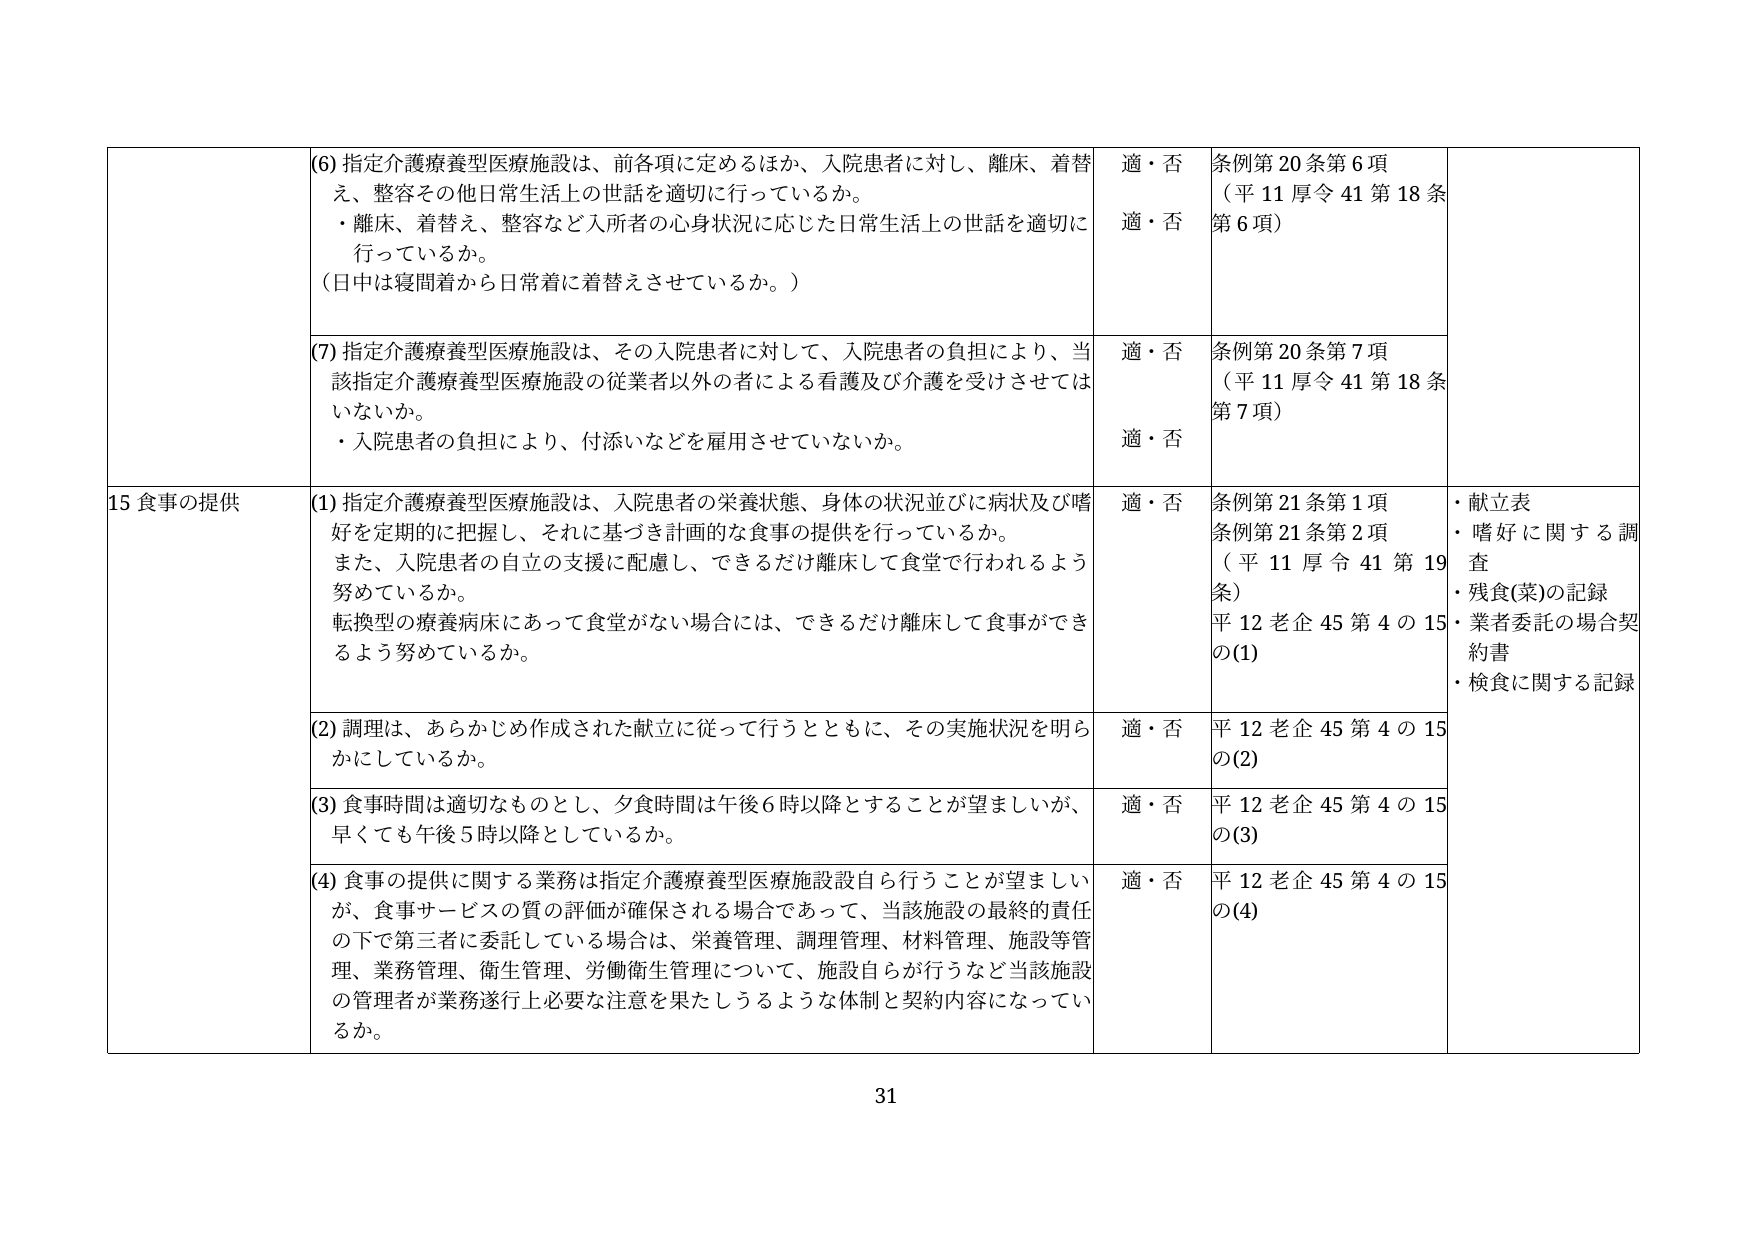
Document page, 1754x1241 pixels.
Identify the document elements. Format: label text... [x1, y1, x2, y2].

table_cell 条例第20条第7項 （平11厚令41第18条第7項） [1212, 336, 1447, 486]
table_cell (7) 指定介護療養型医療施設は、その入院患者に対して、入院患者の負担により、当該指定介護療養型医療施設の従業者以外の者による看護及び介護を受けさせてはいないか。 ・入院患者の負担により、付添いなどを雇用させていないか。 [311, 336, 1093, 486]
table_header 適・否 適・否 [1094, 148, 1211, 335]
table_header (6) 指定介護療養型医療施設は、前各項に定めるほか、入院患者に対し、離床、着替え、整容その他日常生活上の世話を適切に行っているか。 ・離床、着替え、整容など入所者の心身状況に応じた日常生活上の世話を適切に行っているか。 （日中は寝間着から日常着に着替えさせているか。） [311, 148, 1093, 335]
table_cell (4) 食事の提供に関する業務は指定介護療養型医療施設設自ら行うことが望ましいが、食事サービスの質の評価が確保される場合であって、当該施設の最終的責任の下で第三者に委託している場合は、栄養管理、調理管理、材料管理、施設等管理、業務管理、衛生管理、労働衛生管理について、施設自らが行うなど当該施設の管理者が業務遂行上必要な注意を果たしうるような体制と契約内容になっているか。 [311, 865, 1093, 1052]
table_cell 平12老企45第4の15の(4) [1212, 865, 1447, 1052]
table_cell 15 食事の提供 [108, 487, 310, 1052]
table_cell 適・否 [1094, 713, 1211, 788]
table_cell 平12老企45第4の15の(2) [1212, 713, 1447, 788]
text 31 [107, 1081, 1665, 1110]
table_cell 平12老企45第4の15の(3) [1212, 789, 1447, 864]
table_header [108, 148, 310, 486]
table_cell ・献立表 ・嗜好に関する調 査 ・残食(菜)の記録 ・業者委託の場合契約書 ・検食に関する記録 [1448, 487, 1639, 1052]
table_cell (3) 食事時間は適切なものとし、夕食時間は午後６時以降とすることが望ましいが、早くても午後５時以降としているか。 [311, 789, 1093, 864]
table_header [1448, 148, 1639, 486]
table_cell 適・否 [1094, 865, 1211, 1052]
table_cell 適・否 [1094, 789, 1211, 864]
table_cell 適・否 [1094, 487, 1211, 712]
table_cell 条例第21条第1項 条例第21条第2項 （平11厚令41第19条） 平12老企45第4の15の(1) [1212, 487, 1447, 712]
table_header 条例第20条第6項 （平11厚令41第18条第6項） [1212, 148, 1447, 335]
table_cell 適・否 適・否 [1094, 336, 1211, 486]
table_cell (1) 指定介護療養型医療施設は、入院患者の栄養状態、身体の状況並びに病状及び嗜好を定期的に把握し、それに基づき計画的な食事の提供を行っているか。 また、入院患者の自立の支援に配慮し、できるだけ離床して食堂で行われるよう努めているか。 転換型の療養病床にあって食堂がない場合には、できるだけ離床して食事ができるよう努めているか。 [311, 487, 1093, 712]
table_cell (2) 調理は、あらかじめ作成された献立に従って行うとともに、その実施状況を明らかにしているか。 [311, 713, 1093, 788]
